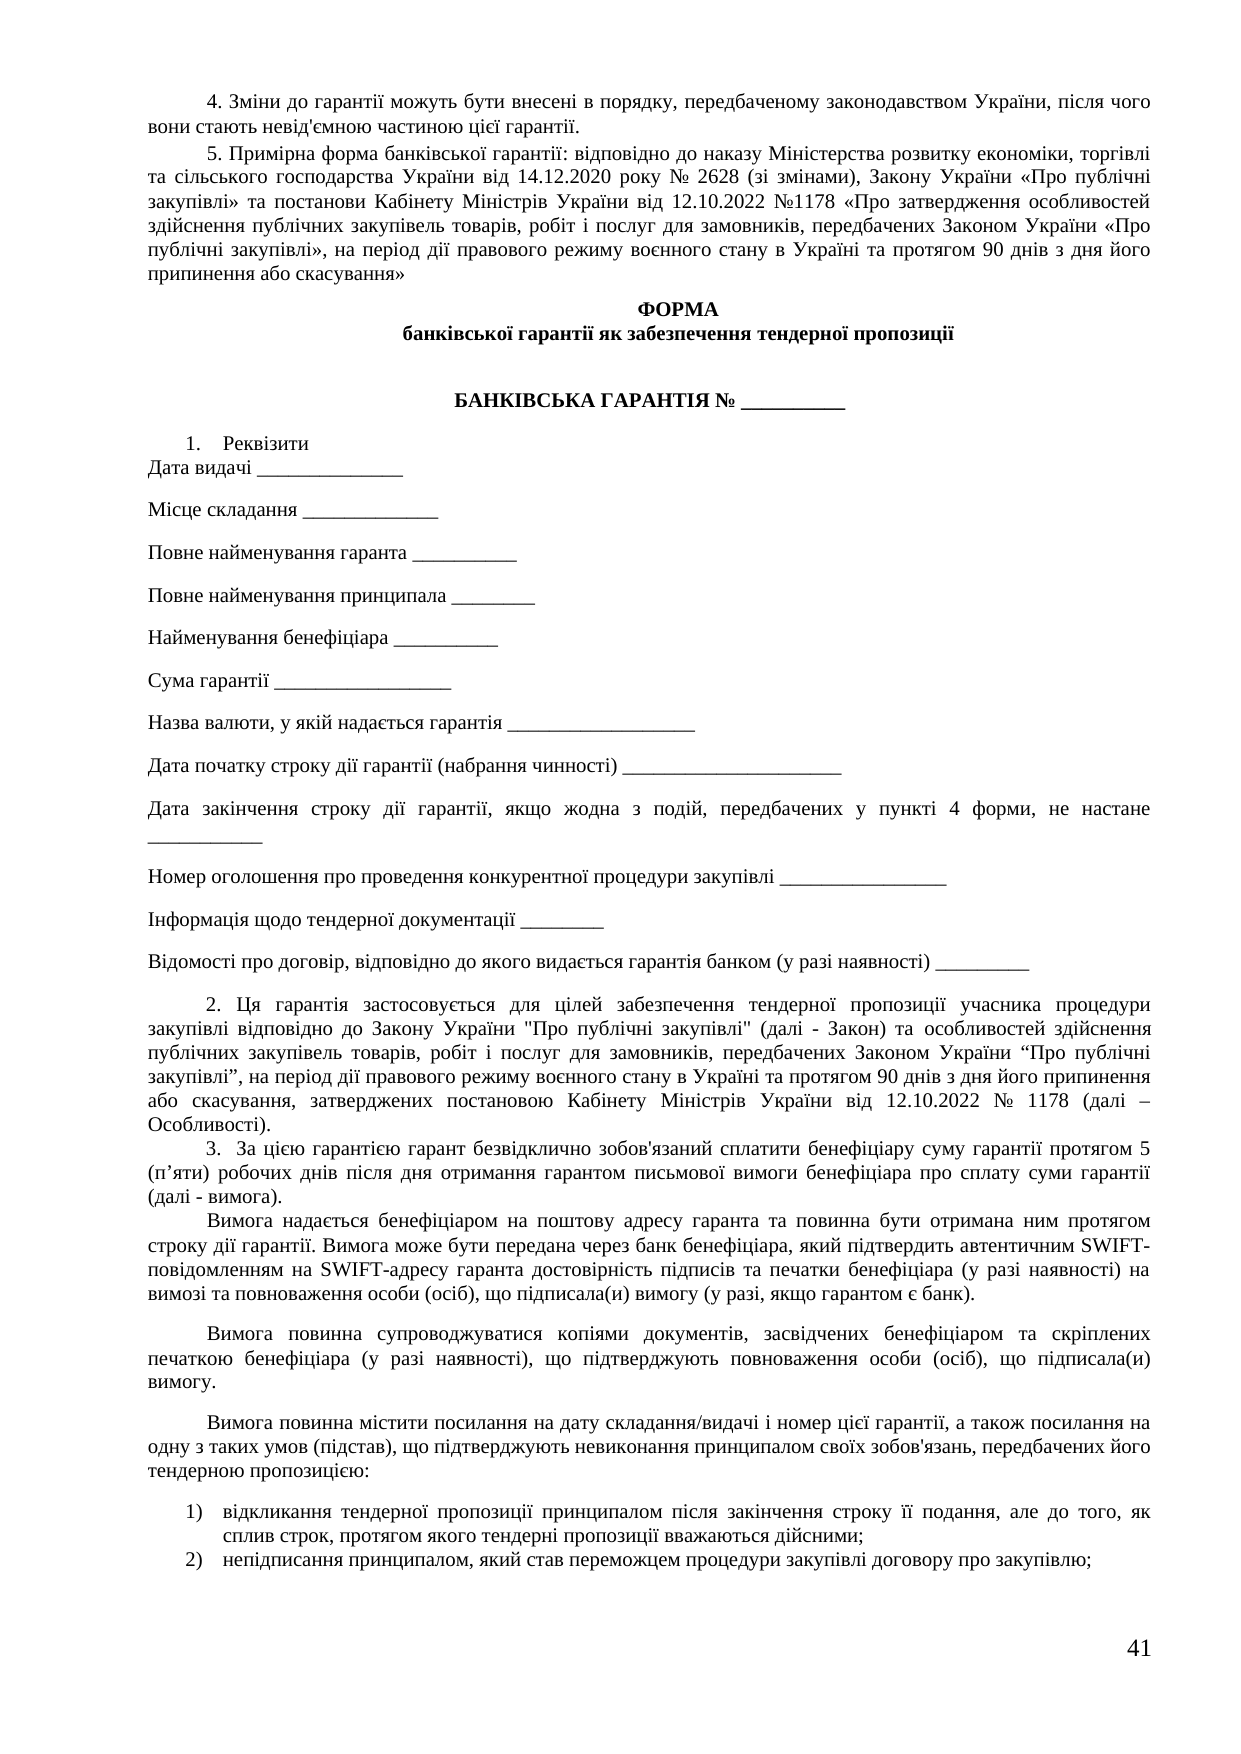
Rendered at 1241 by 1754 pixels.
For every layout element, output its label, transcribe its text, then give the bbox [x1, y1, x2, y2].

text 4. Зміни до гарантії можуть бути внесені в порядку, передбаченому законодавством України, після чого вони стають невід'ємною частиною цієї гарантії. [148, 88, 1152, 138]
list непідписання принципалом, який став переможцем процедури закупівлі договору про закупівлю; [185, 1547, 1152, 1571]
text Вимога надається бенефіціаром на поштову адресу гаранта та повинна бути отримана ним протягом строку дії гарантії. Вимога може бути передана через банк бенефіціара, який підтвердить автентичним SWIFT-повідомленням на SWIFT-адресу гаранта достовірність підписів та печатки бенефіціара (у разі наявності) на вимозі та повноваження особи (осіб), що підписала(и) вимогу (у разі, якщо гарантом є банк). [148, 1208, 1152, 1305]
text Сума гарантії _________________ [148, 668, 1152, 692]
text Дата початку строку дії гарантії (набрання чинності) _____________________ [148, 753, 1152, 777]
text Вимога повинна супроводжуватися копіями документів, засвідчених бенефіціаром та скріплених печаткою бенефіціара (у разі наявності), що підтверджують повноваження особи (осіб), що підписала(и) вимогу. [148, 1321, 1152, 1393]
text ФОРМА банківської гарантії як забезпечення тендерної пропозиції [207, 297, 1149, 345]
text Дата видачі ______________ [148, 455, 1152, 479]
text Повне найменування гаранта __________ [148, 540, 1152, 564]
list Ця гарантія застосовується для цілей забезпечення тендерної пропозиції учасника процедури закупівлі відповідно до Закону України "Про публічні закупівлі" (далі - Закон) та особливостей здійснення публічних закупівель товарів, робіт і послуг для замовників, передбачених Законом України “Про публічні закупівлі”, на період дії правового режиму воєнного стану в Україні та протягом 90 днів з дня його припинення або скасування, затверджених постановою Кабінету Міністрів України від 12.10.2022 № 1178 (далі – Особливості). [148, 992, 1152, 1136]
list За цією гарантією гарант безвідклично зобов'язаний сплатити бенефіціару суму гарантії протягом 5 (п’яти) робочих днів після дня отримання гарантом письмової вимоги бенефіціара про сплату суми гарантії (далі - вимога). [148, 1136, 1152, 1208]
list Реквізити [185, 431, 1152, 455]
text Номер оголошення про проведення конкурентної процедури закупівлі ________________ [148, 864, 1152, 888]
text Інформація щодо тендерної документації ________ [148, 907, 1152, 931]
text Місце складання _____________ [148, 497, 1152, 521]
text Вимога повинна містити посилання на дату складання/видачі і номер цієї гарантії, а також посилання на одну з таких умов (підстав), що підтверджують невиконання принципалом своїх зобов'язань, передбачених його тендерною пропозицією: [148, 1410, 1152, 1482]
text Повне найменування принципала ________ [148, 582, 1152, 607]
list відкликання тендерної пропозиції принципалом після закінчення строку її подання, але до того, як сплив строк, протягом якого тендерні пропозиції вважаються дійсними; [185, 1499, 1152, 1547]
text Назва валюти, у якій надається гарантія __________________ [148, 710, 1152, 734]
text Відомості про договір, відповідно до якого видається гарантія банком (у разі наявності) _________ [148, 949, 1152, 973]
text 5. Примірна форма банківської гарантії: відповідно до наказу Міністерства розвитку економіки, торгівлі та сільського господарства України від 14.12.2020 року № 2628 (зі змінами), Закону України «Про публічні закупівлі» та постанови Кабінету Міністрів України від 12.10.2022 №1178 «Про затвердження особливостей здійснення публічних закупівель товарів, робіт і послуг для замовників, передбачених Законом України «Про публічні закупівлі», на період дії правового режиму воєнного стану в Україні та протягом 90 днів з дня його припинення або скасування» [148, 140, 1152, 285]
text Найменування бенефіціара __________ [148, 625, 1152, 649]
text Дата закінчення строку дії гарантії, якщо жодна з подій, передбачених у пункті 4 форми, не настане ___________ [148, 796, 1152, 846]
text БАНКІВСЬКА ГАРАНТІЯ № __________ [148, 388, 1152, 412]
